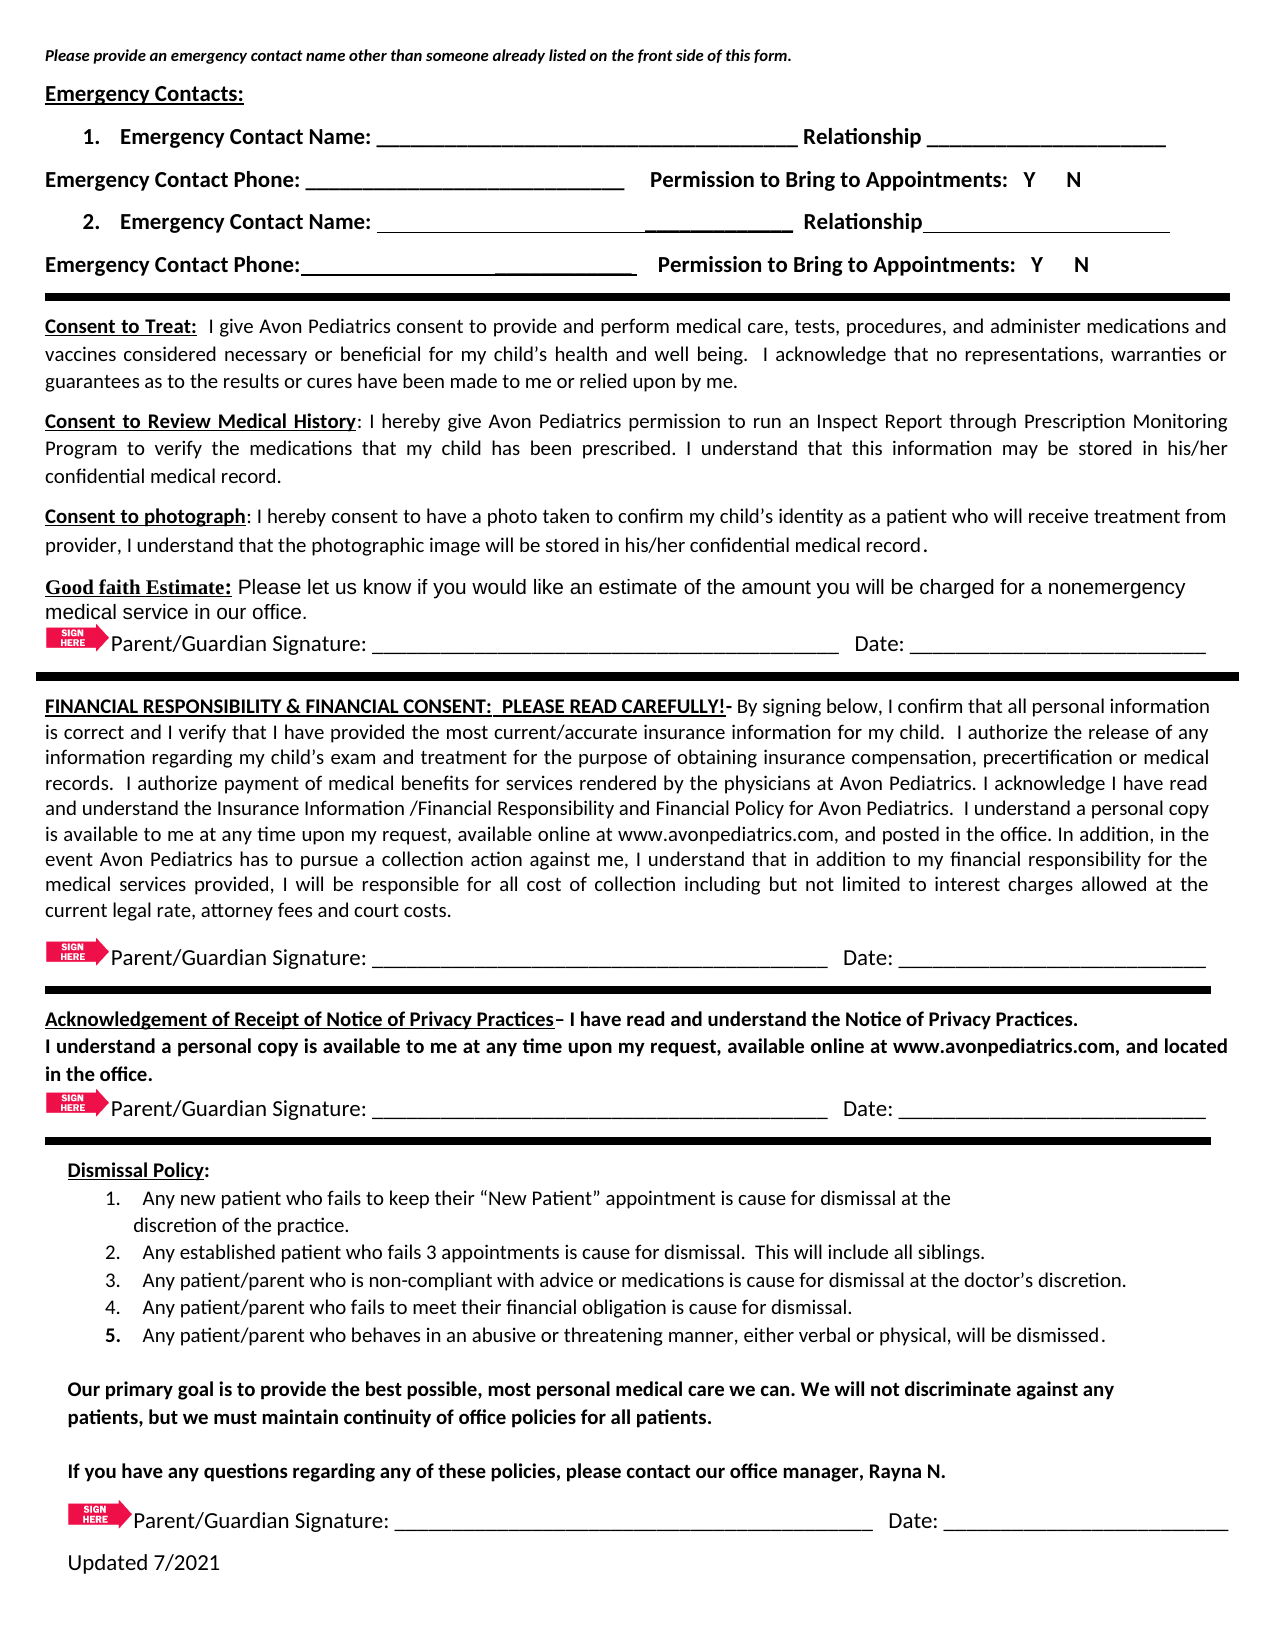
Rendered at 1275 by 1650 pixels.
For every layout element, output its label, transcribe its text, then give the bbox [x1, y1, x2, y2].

picture [45, 623, 111, 652]
text Consent to Treat: I give Avon Pediatrics consent to provide and perform medical care, tests, procedures, and administer medications and vaccines considered necessary or beneficial for my child’s health and well being. I acknowledge that no representations, warranties or guarantees as to the results or cures have been made to me or relied upon by me. [45, 313, 1230, 394]
picture [45, 1088, 111, 1117]
text Parent/Guardian Signature: ________________________________________ Date: ___________________________ [45, 937, 1230, 972]
picture [45, 937, 111, 966]
picture [67, 1499, 134, 1529]
list Emergency Contact Name: _____________ Relationship [82, 207, 1230, 236]
text Parent/Guardian Signature: _________________________________________ Date: __________________________ [45, 623, 1230, 658]
table_header Dismissal Policy: Any new patient who fails to keep their “New Patient” appointment is cause for dismissal at the discretion of the practice. Any established patient who fails 3 appointments is cause for dismissal. This will include all siblings. Any patient/parent who is non-compliant with advice or medications is cause for dismissal at the doctor’s discretion. Any patient/parent who fails to meet their financial obligation is cause for dismissal. Any patient/parent who behaves in an abusive or threatening manner, either verbal or physical, will be dismissed. Our primary goal is to provide the best possible, most personal medical care we can. We will not discriminate against any patients, but we must maintain continuity of office policies for all patients. If you have any questions regarding any of these policies, please contact our office manager, Rayna N. Parent/Guardian Signature: __________________________________________ Date: _________________________ Updated 7/2021 [56, 1158, 1275, 1591]
text Emergency Contact Phone: ____________ Permission to Bring to Appointments: Y N [45, 250, 1230, 278]
text Consent to Review Medical History: I hereby give Avon Pediatrics permission to run an Inspect Report through Prescription Monitoring Program to verify the medications that my child has been prescribed. I understand that this information may be stored in his/her confidential medical record. [45, 408, 1230, 488]
list Emergency Contact Name: _____________________________________ Relationship _____________________ [82, 122, 1230, 150]
subtitle Good faith Estimate: Please let us know if you would like an estimate of the amount you will be charged for a nonemergency medical service in our office. [45, 573, 1230, 623]
text Emergency Contact Phone: ____________________________ Permission to Bring to Appointments: Y N [45, 165, 1230, 193]
text I understand a personal copy is available to me at any time upon my request, available online at www.avonpediatrics.com, and located in the office. [45, 1034, 1230, 1087]
text Emergency Contacts: [45, 79, 1230, 107]
text Consent to photograph: I hereby consent to have a photo taken to confirm my child’s identity as a patient who will receive treatment from provider, I understand that the photographic image will be stored in his/her confidential medical record. [45, 503, 1230, 558]
text Acknowledgement of Receipt of Notice of Privacy Practices– I have read and understand the Notice of Privacy Practices. [45, 1006, 1230, 1032]
text FINANCIAL RESPONSIBILITY & FINANCIAL CONSENT: PLEASE READ CAREFULLY!- By signing below, I confirm that all personal information is correct and I verify that I have provided the most current/accurate insurance information for my child. I authorize the release of any information regarding my child’s exam and treatment for the purpose of obtaining insurance compensation, precertification or medical records. I authorize payment of medical benefits for services rendered by the physicians at Avon Pediatrics. I acknowledge I have read and understand the Insurance Information /Financial Responsibility and Financial Policy for Avon Pediatrics. I understand a personal copy is available to me at any time upon my request, available online at www.avonpediatrics.com, and posted in the office. In addition, in the event Avon Pediatrics has to pursue a collection action against me, I understand that in addition to my financial responsibility for the medical services provided, I will be responsible for all cost of collection including but not limited to interest charges allowed at the current legal rate, attorney fees and court costs. [45, 694, 1211, 922]
text Parent/Guardian Signature: ________________________________________ Date: ___________________________ [45, 1088, 1230, 1123]
text Please provide an emergency contact name other than someone already listed on the front side of this form. [45, 45, 1230, 65]
